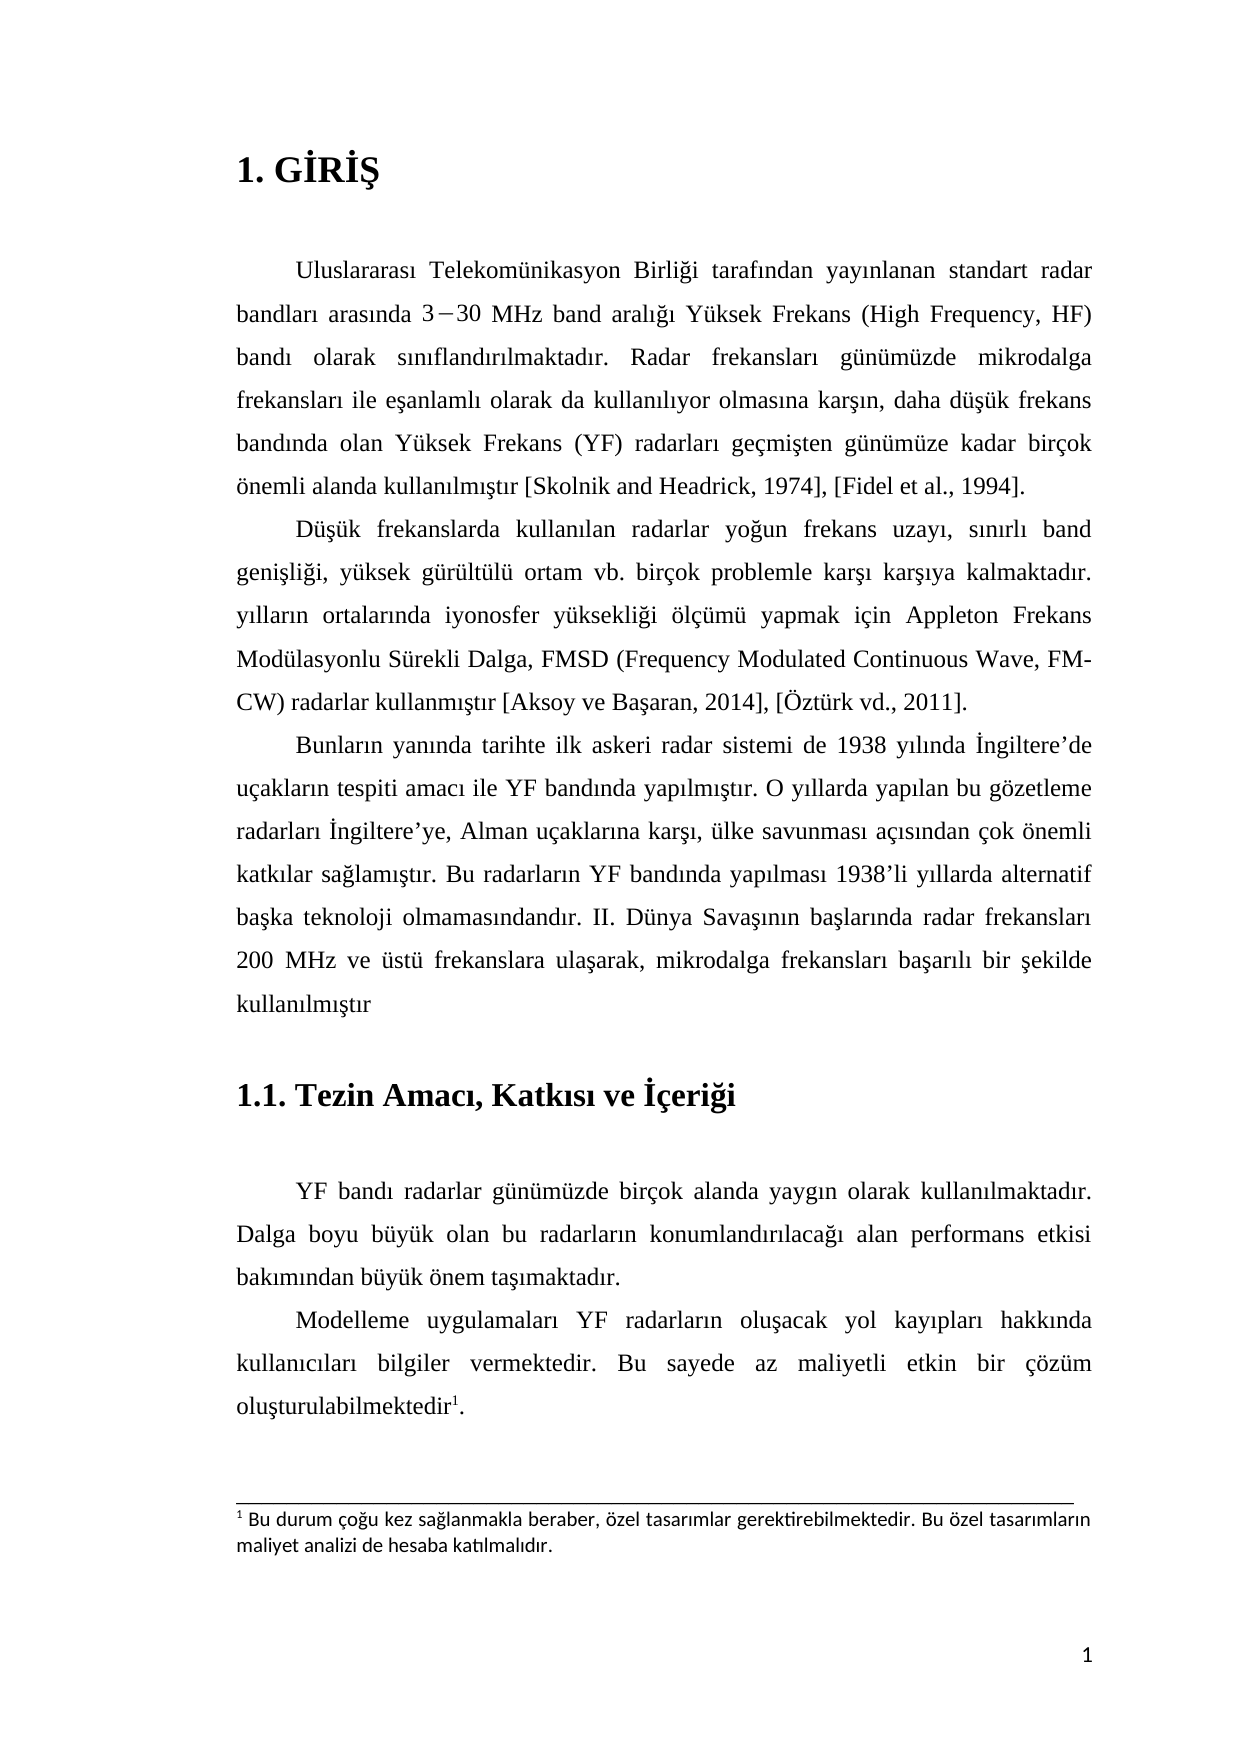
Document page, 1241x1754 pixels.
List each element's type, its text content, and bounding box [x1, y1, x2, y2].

text Uluslararası Telekomünikasyon Birliği tarafından yayınlanan standart radar bandları arasında MHz band aralığı Yüksek Frekans (High Frequency, HF) bandı olarak sınıflandırılmaktadır. Radar frekansları günümüzde mikrodalga frekansları ile eşanlamlı olarak da kullanılıyor olmasına karşın, daha düşük frekans bandında olan Yüksek Frekans (YF) radarları geçmişten günümüze kadar birçok önemli alanda kullanılmıştır [Skolnik and Headrick, 1974], [Fidel et al., 1994]. [236, 256, 1092, 500]
text Bunların yanında tarihte ilk askeri radar sistemi de 1938 yılında İngiltere’de uçakların tespiti amacı ile YF bandında yapılmıştır. O yıllarda yapılan bu gözetleme radarları İngiltere’ye, Alman uçaklarına karşı, ülke savunması açısından çok önemli katkılar sağlamıştır. Bu radarların YF bandında yapılması 1938’li yıllarda alternatif başka teknoloji olmamasındandır. II. Dünya Savaşının başlarında radar frekansları MHz ve üstü frekanslara ulaşarak, mikrodalga frekansları başarılı bir şekilde kullanılmıştır [236, 730, 1092, 1018]
text Düşük frekanslarda kullanılan radarlar yoğun frekans uzayı, sınırlı band genişliği, yüksek gürültülü ortam vb. birçok problemle karşı karşıya kalmaktadır. yılların ortalarında iyonosfer yüksekliği ölçümü yapmak için Appleton Frekans Modülasyonlu Sürekli Dalga, FMSD (Frequency Modulated Continuous Wave, FM-CW) radarlar kullanmıştır [Aksoy ve Başaran, 2014], [Öztürk vd., 2011]. [236, 514, 1092, 716]
text 1.1. Tezin Amacı, Katkısı ve İçeriği [236, 1075, 1092, 1113]
text Modelleme uygulamaları YF radarların oluşacak yol kayıpları hakkında kullanıcıları bilgiler vermektedir. Bu sayede az maliyetli etkin bir çözüm oluşturulabilmektedir1. [236, 1305, 1092, 1420]
text 1. GİRİŞ [236, 148, 1092, 191]
text 1 Bu durum çoğu kez sağlanmakla beraber, özel tasarımlar gerektirebilmektedir. Bu özel tasarımların maliyet analizi de hesaba katılmalıdır. [236, 1506, 1092, 1557]
text YF bandı radarlar günümüzde birçok alanda yaygın olarak kullanılmaktadır. Dalga boyu büyük olan bu radarların konumlandırılacağı alan performans etkisi bakımından büyük önem taşımaktadır. [236, 1176, 1092, 1291]
text ___________________________________________________________________ [236, 1478, 1092, 1506]
